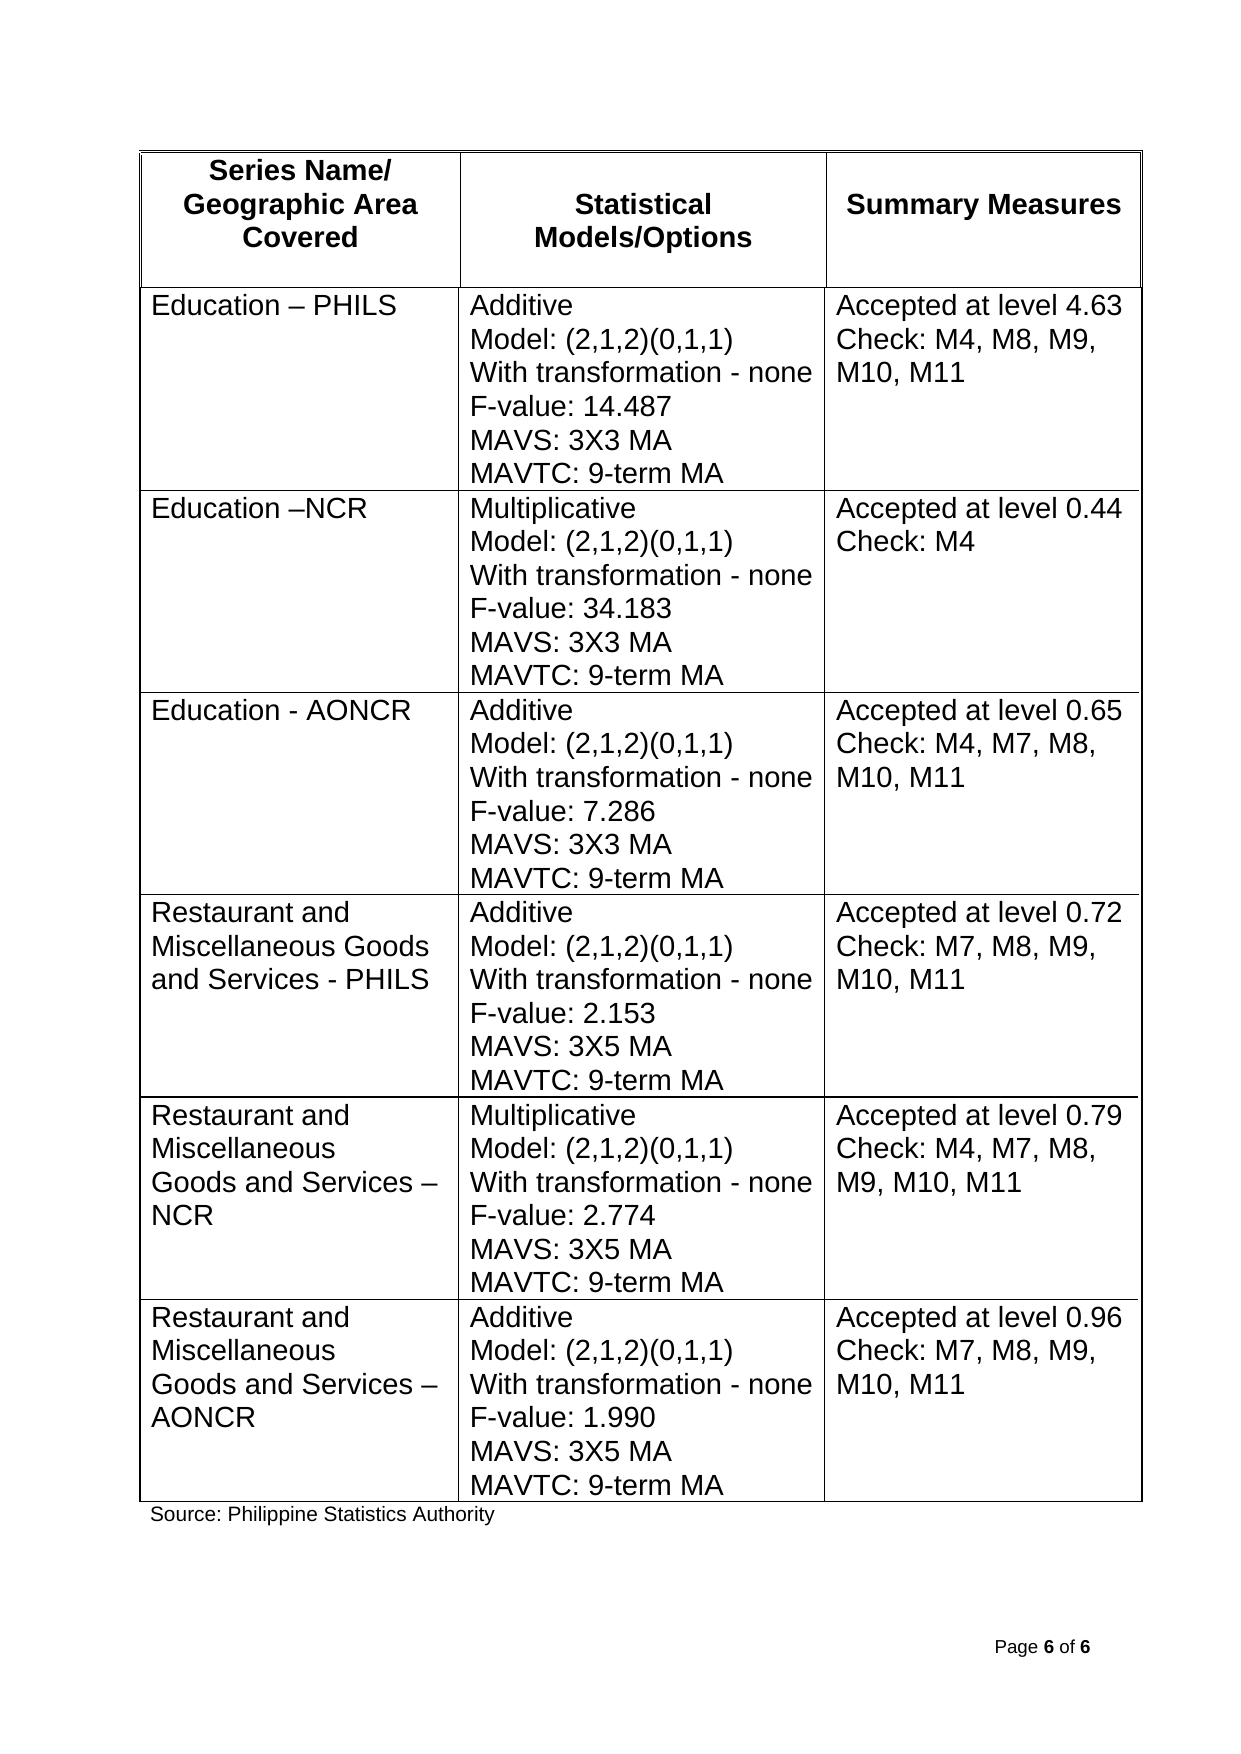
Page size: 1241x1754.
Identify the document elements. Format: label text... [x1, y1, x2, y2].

table_cell Multiplicative Model: (2,1,2)(0,1,1) With transformation - none F-value: 34.183 MAVS: 3X3 MA MAVTC: 9-term MA [459, 491, 824, 692]
table_cell Accepted at level 0.65 Check: M4, M7, M8, M10, M11 [825, 692, 1141, 894]
table_cell Multiplicative Model: (2,1,2)(0,1,1) With transformation - none F-value: 2.774 MAVS: 3X5 MA MAVTC: 9-term MA [459, 1098, 824, 1299]
table_cell Accepted at level 0.44 Check: M4 [825, 490, 1141, 692]
table_cell Accepted at level 0.72 Check: M7, M8, M9, M10, M11 [825, 894, 1141, 1096]
table_cell Education - AONCR [141, 693, 458, 894]
table_cell Accepted at level 0.96 Check: M7, M8, M9, M10, M11 [825, 1299, 1141, 1501]
table_cell Restaurant and Miscellaneous Goods and Services – NCR [141, 1098, 458, 1299]
table_cell Additive Model: (2,1,2)(0,1,1) With transformation - none F-value: 1.990 MAVS: 3X5 MA MAVTC: 9-term MA [459, 1300, 824, 1501]
table_cell Education – PHILS [141, 288, 458, 489]
table_cell Additive Model: (2,1,2)(0,1,1) With transformation - none F-value: 7.286 MAVS: 3X3 MA MAVTC: 9-term MA [459, 693, 824, 894]
table_header Summary Measures [827, 153, 1140, 287]
text Source: Philippine Statistics Authority [150, 1502, 1090, 1526]
table_header Statistical Models/Options [461, 153, 826, 287]
table_cell Education –NCR [141, 491, 458, 692]
table_cell Additive Model: (2,1,2)(0,1,1) With transformation - none F-value: 2.153 MAVS: 3X5 MA MAVTC: 9-term MA [459, 895, 824, 1096]
table_header Series Name/ Geographic Area Covered [141, 153, 460, 287]
table_cell Accepted at level 4.63 Check: M4, M8, M9, M10, M11 [825, 288, 1141, 489]
table_cell Restaurant and Miscellaneous Goods and Services - PHILS [141, 895, 458, 1096]
table_cell Accepted at level 0.79 Check: M4, M7, M8, M9, M10, M11 [825, 1096, 1141, 1299]
table_cell Additive Model: (2,1,2)(0,1,1) With transformation - none F-value: 14.487 MAVS: 3X3 MA MAVTC: 9-term MA [459, 288, 824, 489]
table_cell Restaurant and Miscellaneous Goods and Services – AONCR [141, 1300, 458, 1501]
